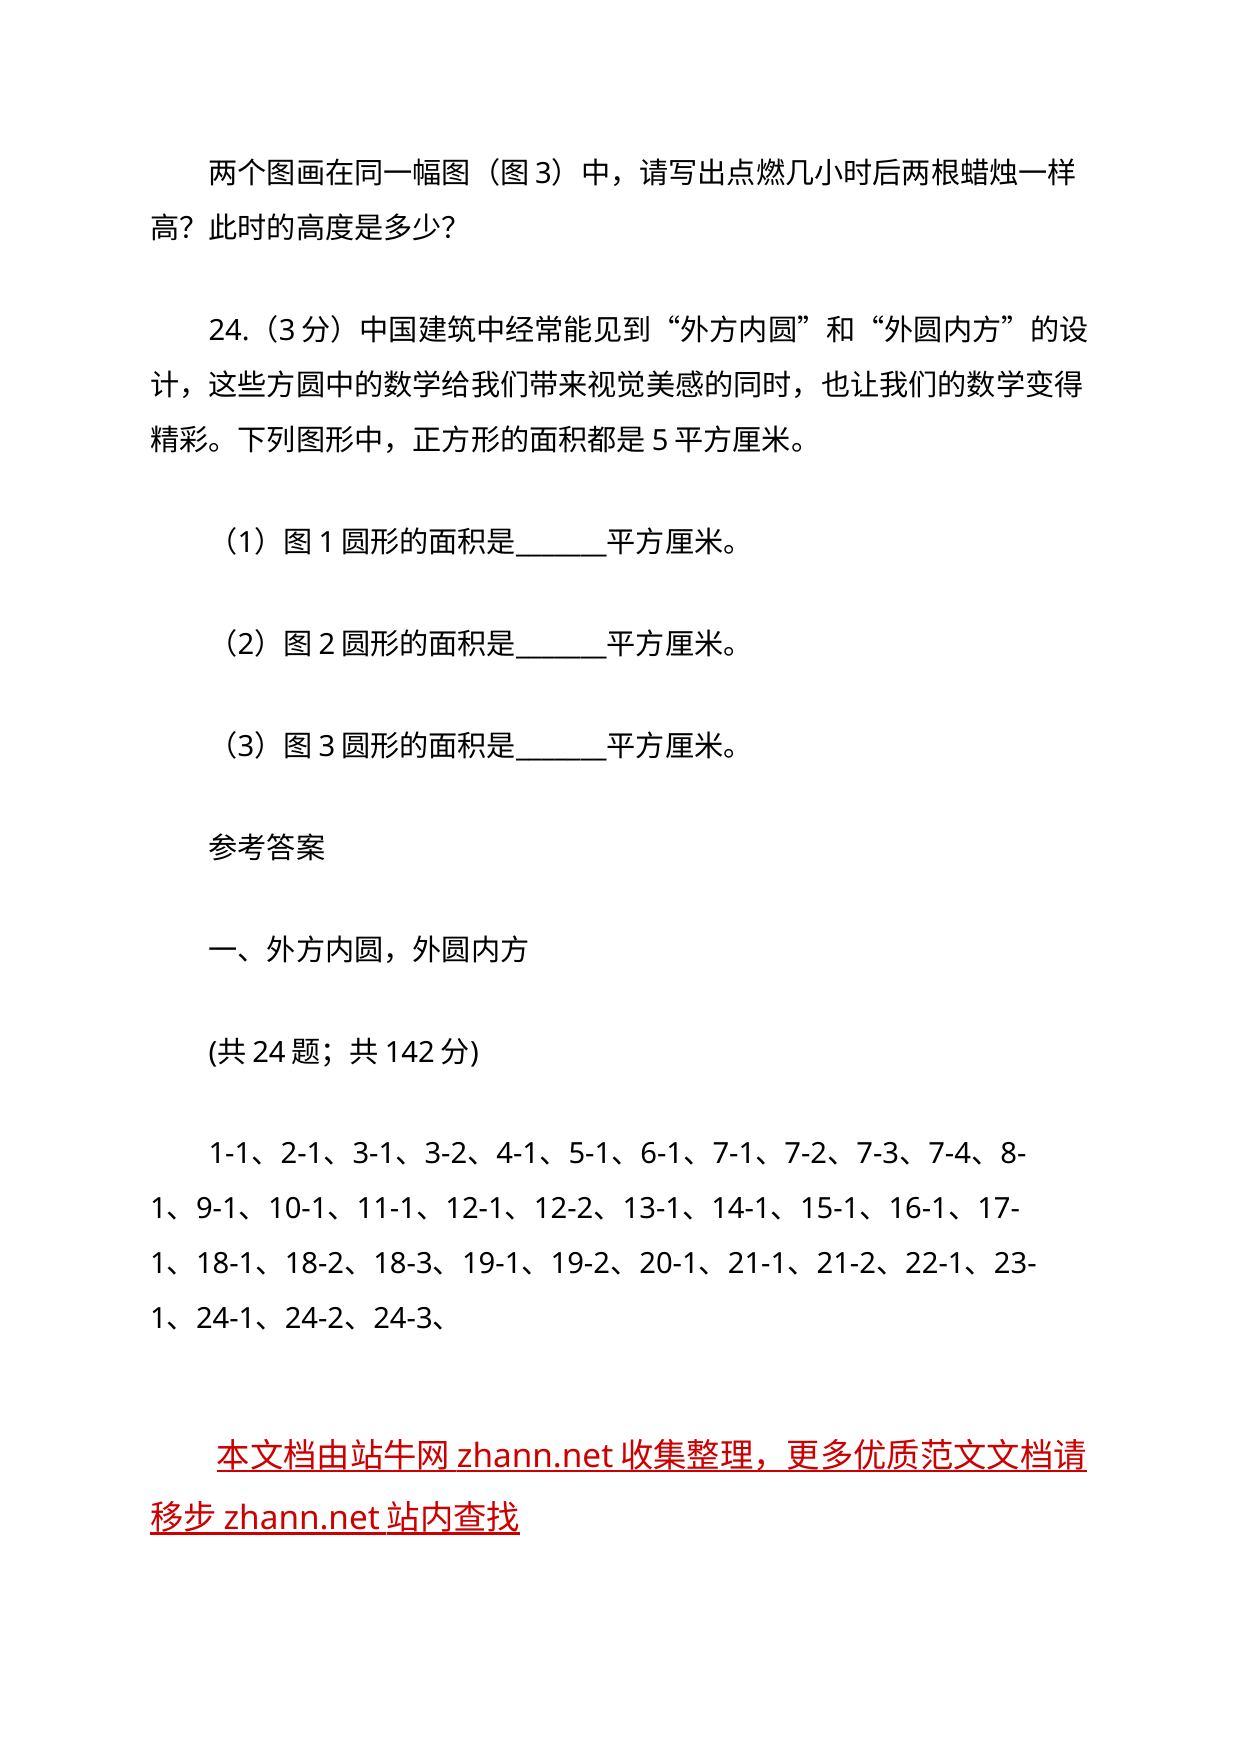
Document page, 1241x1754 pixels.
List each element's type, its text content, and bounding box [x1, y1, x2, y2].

text 参考答案 [150, 824, 1090, 867]
text 1-1、2-1、3-1、3-2、4-1、5-1、6-1、7-1、7-2、7-3、7-4、8-1、9-1、10-1、11-1、12-1、12-2、13-1、14-1、15-1、16-1、17-1、18-1、18-2、18-3、19-1、19-2、20-1、21-1、21-2、22-1、23-1、24-1、24-2、24-3、 [150, 1130, 1090, 1337]
text （1）图1圆形的面积是_______平方厘米。 [150, 519, 1090, 561]
text 两个图画在同一幅图（图3）中，请写出点燃几小时后两根蜡烛一样高？此时的高度是多少？ [150, 150, 1090, 247]
text （3）图3圆形的面积是_______平方厘米。 [150, 723, 1090, 765]
text 本文档由站牛网zhann.net收集整理，更多优质范文文档请移步zhann.net站内查找 [150, 1428, 1090, 1539]
text 一、外方内圆，外圆内方 [150, 926, 1090, 969]
text (共24题；共142分) [150, 1028, 1090, 1071]
text 24.（3分）中国建筑中经常能见到“外方内圆”和“外圆内方”的设计，这些方圆中的数学给我们带来视觉美感的同时，也让我们的数学变得精彩。下列图形中，正方形的面积都是5平方厘米。 [150, 307, 1090, 459]
text （2）图2圆形的面积是_______平方厘米。 [150, 621, 1090, 663]
